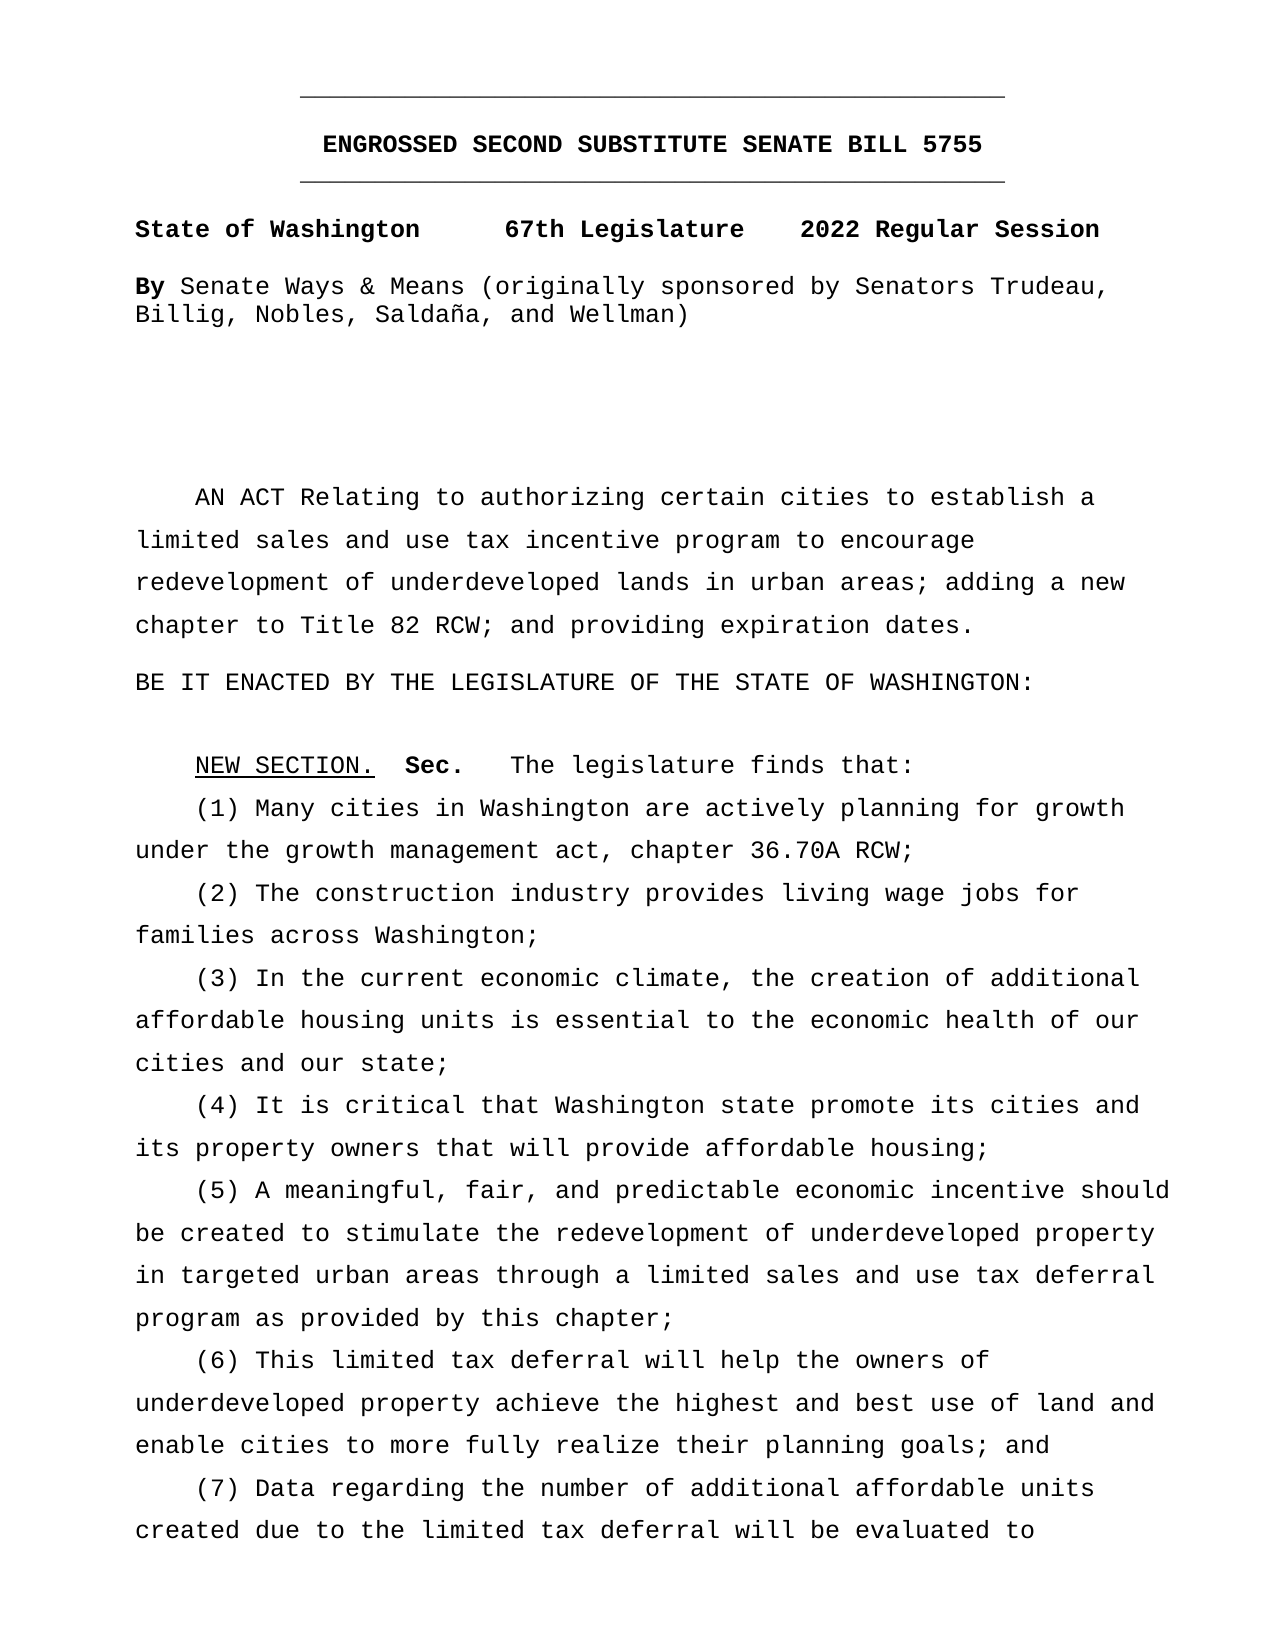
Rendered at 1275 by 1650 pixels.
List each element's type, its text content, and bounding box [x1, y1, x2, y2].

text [135, 1462, 1170, 1547]
text NEW SECTION. Sec. The legislature finds that: [135, 740, 1170, 782]
text BE IT ENACTED BY THE LEGISLATURE OF THE STATE OF WASHINGTON: [135, 670, 1170, 698]
text AN ACT Relating to authorizing certain cities to establish a limited sales and use tax incentive program to encourage redevelopment of underdeveloped lands in urban areas; adding a new chapter to Title 82 RCW; and providing expiration dates. [135, 472, 1170, 642]
text ENGROSSED SECOND SUBSTITUTE SENATE BILL 5755 [135, 132, 1170, 160]
text (4) It is critical that Washington state promote its cities and its property owners that will provide affordable housing; [135, 1080, 1170, 1165]
text (2) The construction industry provides living wage jobs for families across Washington; [135, 867, 1170, 952]
text (5) A meaningful, fair, and predictable economic incentive should be created to stimulate the redevelopment of underdeveloped property in targeted urban areas through a limited sales and use tax deferral program as provided by this chapter; [135, 1165, 1170, 1335]
text _______________________________________________ [135, 160, 1170, 188]
text _______________________________________________ [135, 75, 1170, 103]
text State of Washington 67th Legislature 2022 Regular Session [135, 217, 1170, 245]
text (1) Many cities in Washington are actively planning for growth under the growth management act, chapter 36.70A RCW; [135, 782, 1170, 867]
text (6) This limited tax deferral will help the owners of underdeveloped property achieve the highest and best use of land and enable cities to more fully realize their planning goals; and [135, 1335, 1170, 1462]
text By Senate Ways & Means (originally sponsored by Senators Trudeau, Billig, Nobles, Saldaña, and Wellman) [135, 273, 1170, 330]
text (3) In the current economic climate, the creation of additional affordable housing units is essential to the economic health of our cities and our state; [135, 952, 1170, 1080]
